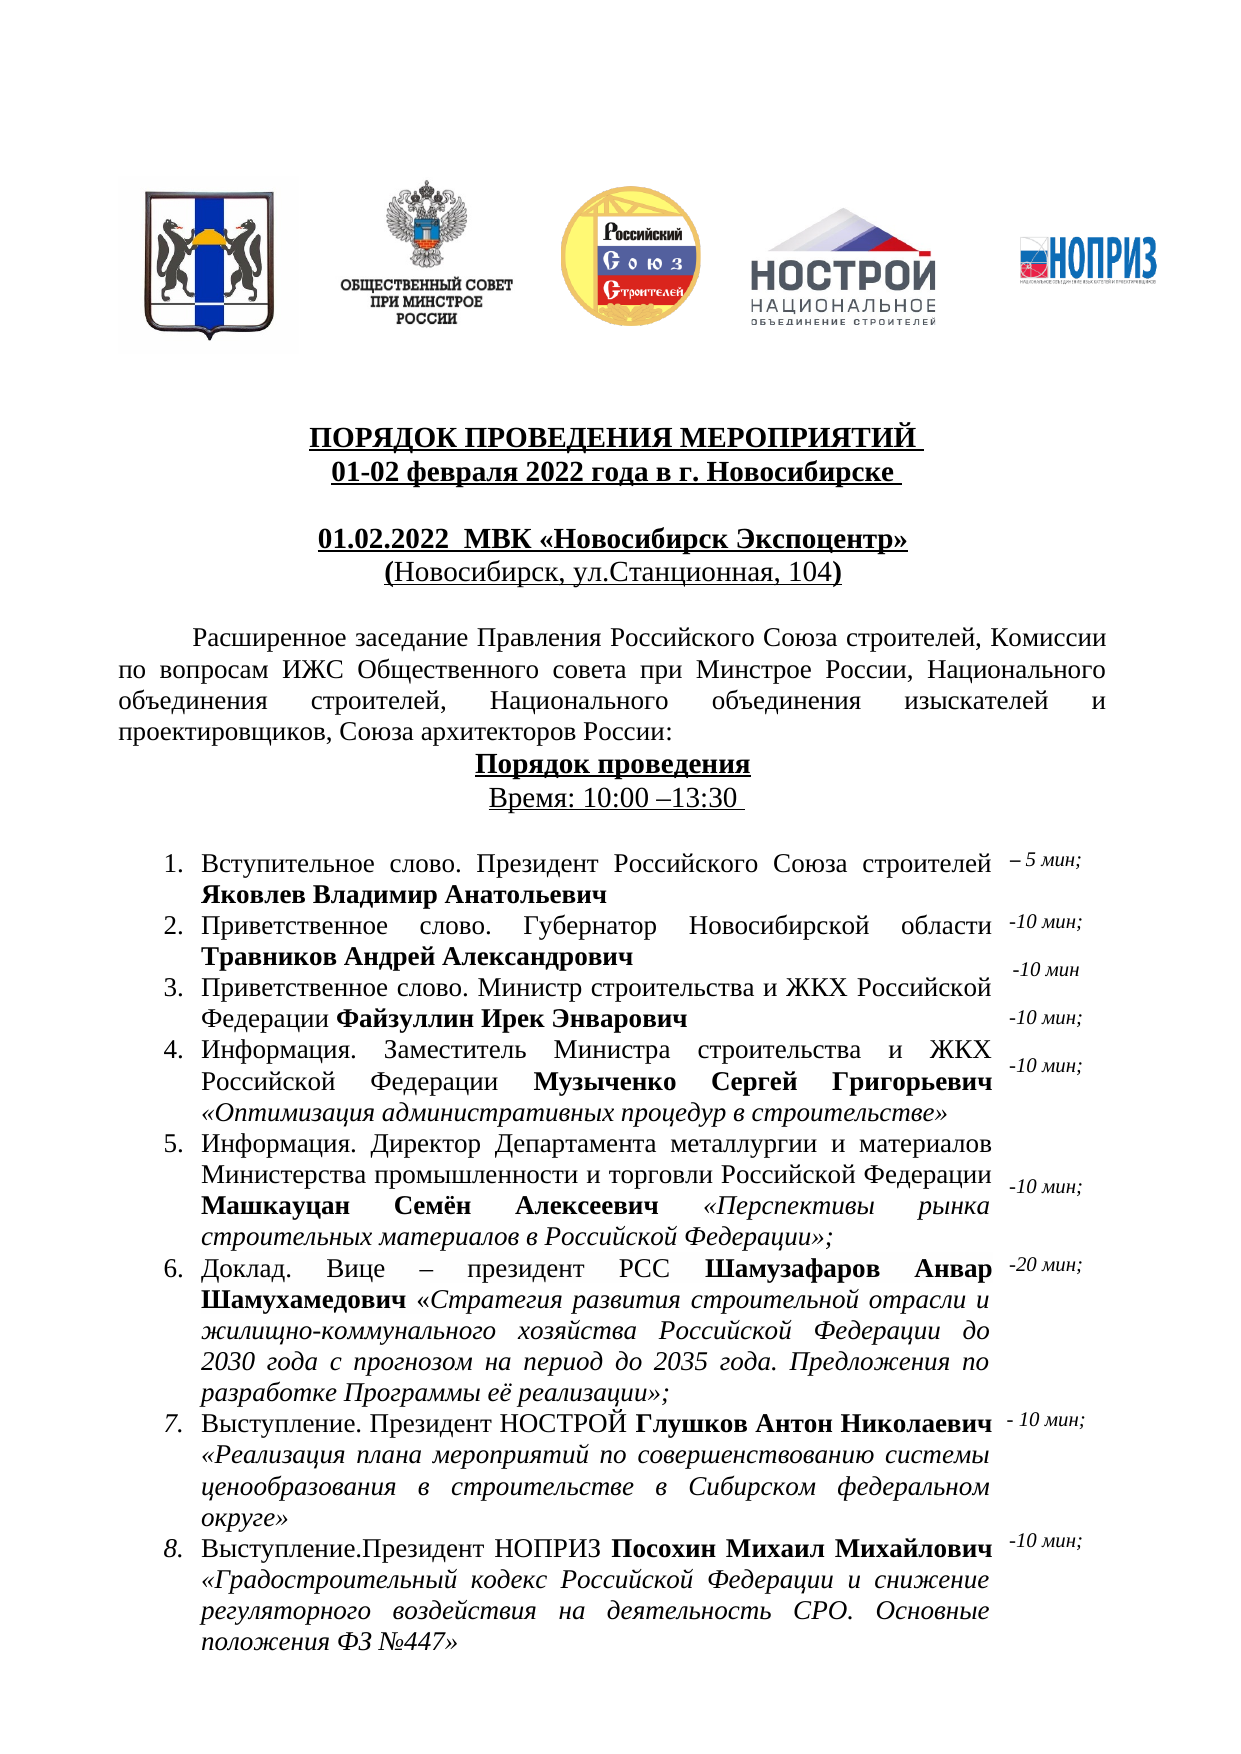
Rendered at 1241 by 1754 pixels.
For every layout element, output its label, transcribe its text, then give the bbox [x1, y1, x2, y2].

text ПОРЯДОК ПРОВЕДЕНИЯ МЕРОПРИЯТИЙ [118, 420, 1107, 454]
text Расширенное заседание Правления Российского Союза строителей, Комиссии по вопросам ИЖС Общественного совета при Минстрое России, Национального объединения строителей, Национального объединения изыскателей и проектировщиков, Союза архитекторов России: [118, 622, 1107, 746]
picture [751, 207, 936, 325]
table_cell Доклад. Вице – президент РСС Шамузафаров Анвар Шамухамедович «Стратегия развития строительной отрасли и жилищно-коммунального хозяйства Российской Федерации до 2030 года с прогнозом на период до 2035 года. Предложения по разработке Программы её реализации»; [115, 1252, 1004, 1407]
picture [561, 186, 701, 326]
text Время: 10:00 –13:30 [118, 780, 1107, 813]
text 01.02.2022 МВК «Новосибирск Экспоцентр» (Новосибирск, ул.Станционная, 104) [118, 521, 1107, 588]
table_cell Приветственное слово. Губернатор Новосибирской области Травников Андрей Александрович Приветственное слово. Министр строительства и ЖКХ Российской Федерации Файзуллин Ирек Энварович Информация. Заместитель Министра строительства и ЖКХ Российской Федерации Музыченко Сергей Григорьевич «Оптимизация административных процедур в строительстве» Информация. Директор Департамента металлургии и материалов Министерства промышленности и торговли Российской Федерации Машкауцан Семён Алексеевич «Перспективы рынка строительных материалов в Российской Федерации»; [115, 909, 1004, 1252]
picture [961, 136, 1216, 385]
table_header – 5 мин; [1004, 847, 1105, 909]
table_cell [1004, 1408, 1105, 1657]
picture [118, 176, 299, 354]
text 01-02 февраля 2022 года в г. Новосибирске [118, 454, 1107, 487]
table_cell -10 мин; -10 мин -10 мин; -10 мин; -10 мин; [1004, 909, 1105, 1252]
text Порядок проведения [118, 746, 1107, 780]
table_header Вступительное слово. Президент Российского Союза строителей Яковлев Владимир Анатольевич [115, 847, 1004, 909]
picture [334, 171, 519, 333]
table_cell -20 мин; [1004, 1252, 1105, 1407]
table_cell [115, 1408, 1004, 1657]
